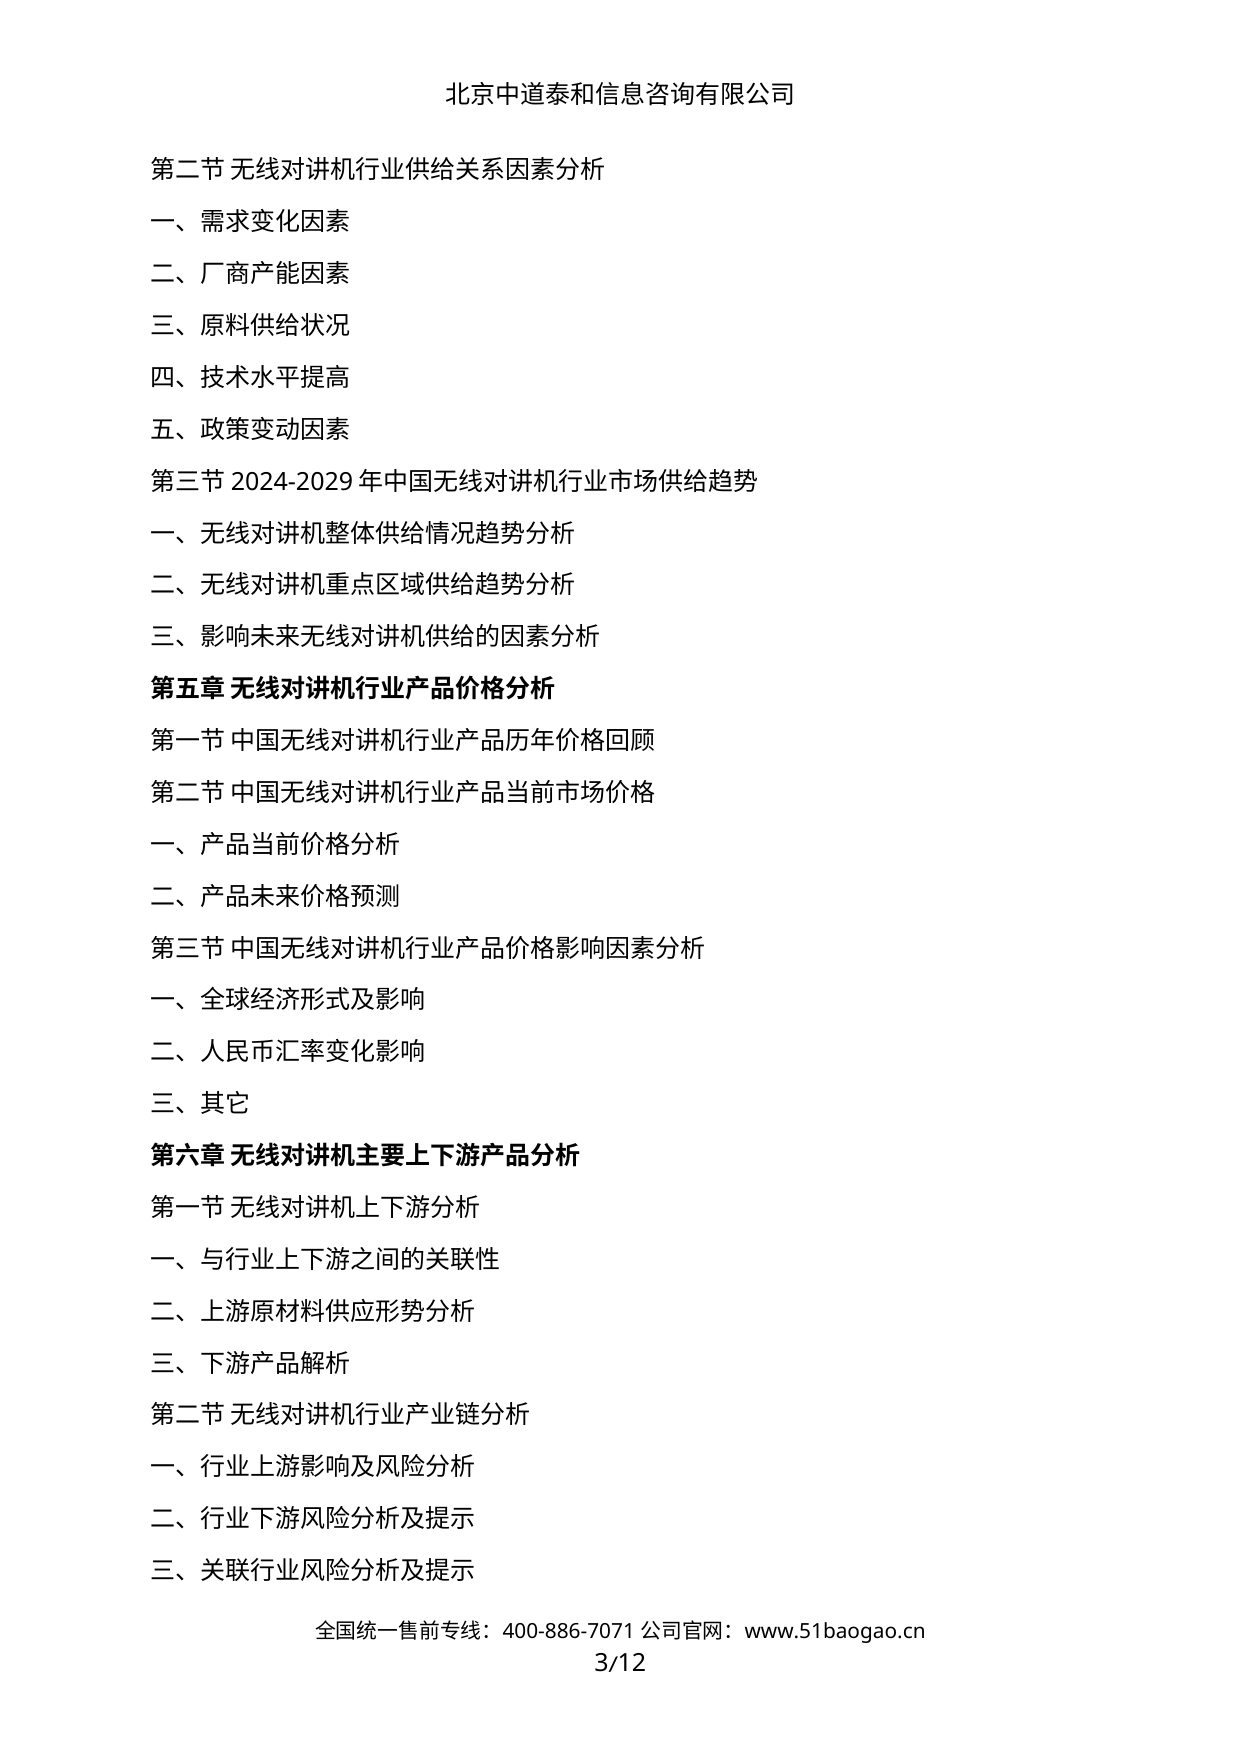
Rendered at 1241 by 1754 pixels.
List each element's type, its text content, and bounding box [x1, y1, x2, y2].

text 一、全球经济形式及影响 [150, 980, 1090, 1016]
text 一、产品当前价格分析 [150, 824, 1090, 861]
text 二、厂商产能因素 [150, 254, 1090, 290]
text 三、原料供给状况 [150, 306, 1090, 342]
text 四、技术水平提高 [150, 357, 1090, 394]
text 三、下游产品解析 [150, 1343, 1090, 1379]
text 第二节 无线对讲机行业产业链分析 [150, 1395, 1090, 1431]
text 一、与行业上下游之间的关联性 [150, 1239, 1090, 1276]
text 第二节 中国无线对讲机行业产品当前市场价格 [150, 772, 1090, 809]
text 一、行业上游影响及风险分析 [150, 1447, 1090, 1483]
text 第一节 中国无线对讲机行业产品历年价格回顾 [150, 721, 1090, 757]
text 二、人民币汇率变化影响 [150, 1032, 1090, 1068]
text 二、行业下游风险分析及提示 [150, 1499, 1090, 1535]
text 一、无线对讲机整体供给情况趋势分析 [150, 513, 1090, 549]
text 三、其它 [150, 1084, 1090, 1120]
text 三、关联行业风险分析及提示 [150, 1551, 1090, 1587]
text 第二节 无线对讲机行业供给关系因素分析 [150, 150, 1090, 186]
text 二、无线对讲机重点区域供给趋势分析 [150, 565, 1090, 601]
text 五、政策变动因素 [150, 409, 1090, 446]
text 第六章 无线对讲机主要上下游产品分析 [150, 1136, 1090, 1172]
text 一、需求变化因素 [150, 202, 1090, 238]
text 二、上游原材料供应形势分析 [150, 1291, 1090, 1327]
text 二、产品未来价格预测 [150, 876, 1090, 912]
text 三、影响未来无线对讲机供给的因素分析 [150, 617, 1090, 653]
text 第一节 无线对讲机上下游分析 [150, 1187, 1090, 1224]
text 第三节 2024-2029年中国无线对讲机行业市场供给趋势 [150, 461, 1090, 497]
text 第三节 中国无线对讲机行业产品价格影响因素分析 [150, 928, 1090, 964]
text 第五章 无线对讲机行业产品价格分析 [150, 669, 1090, 705]
